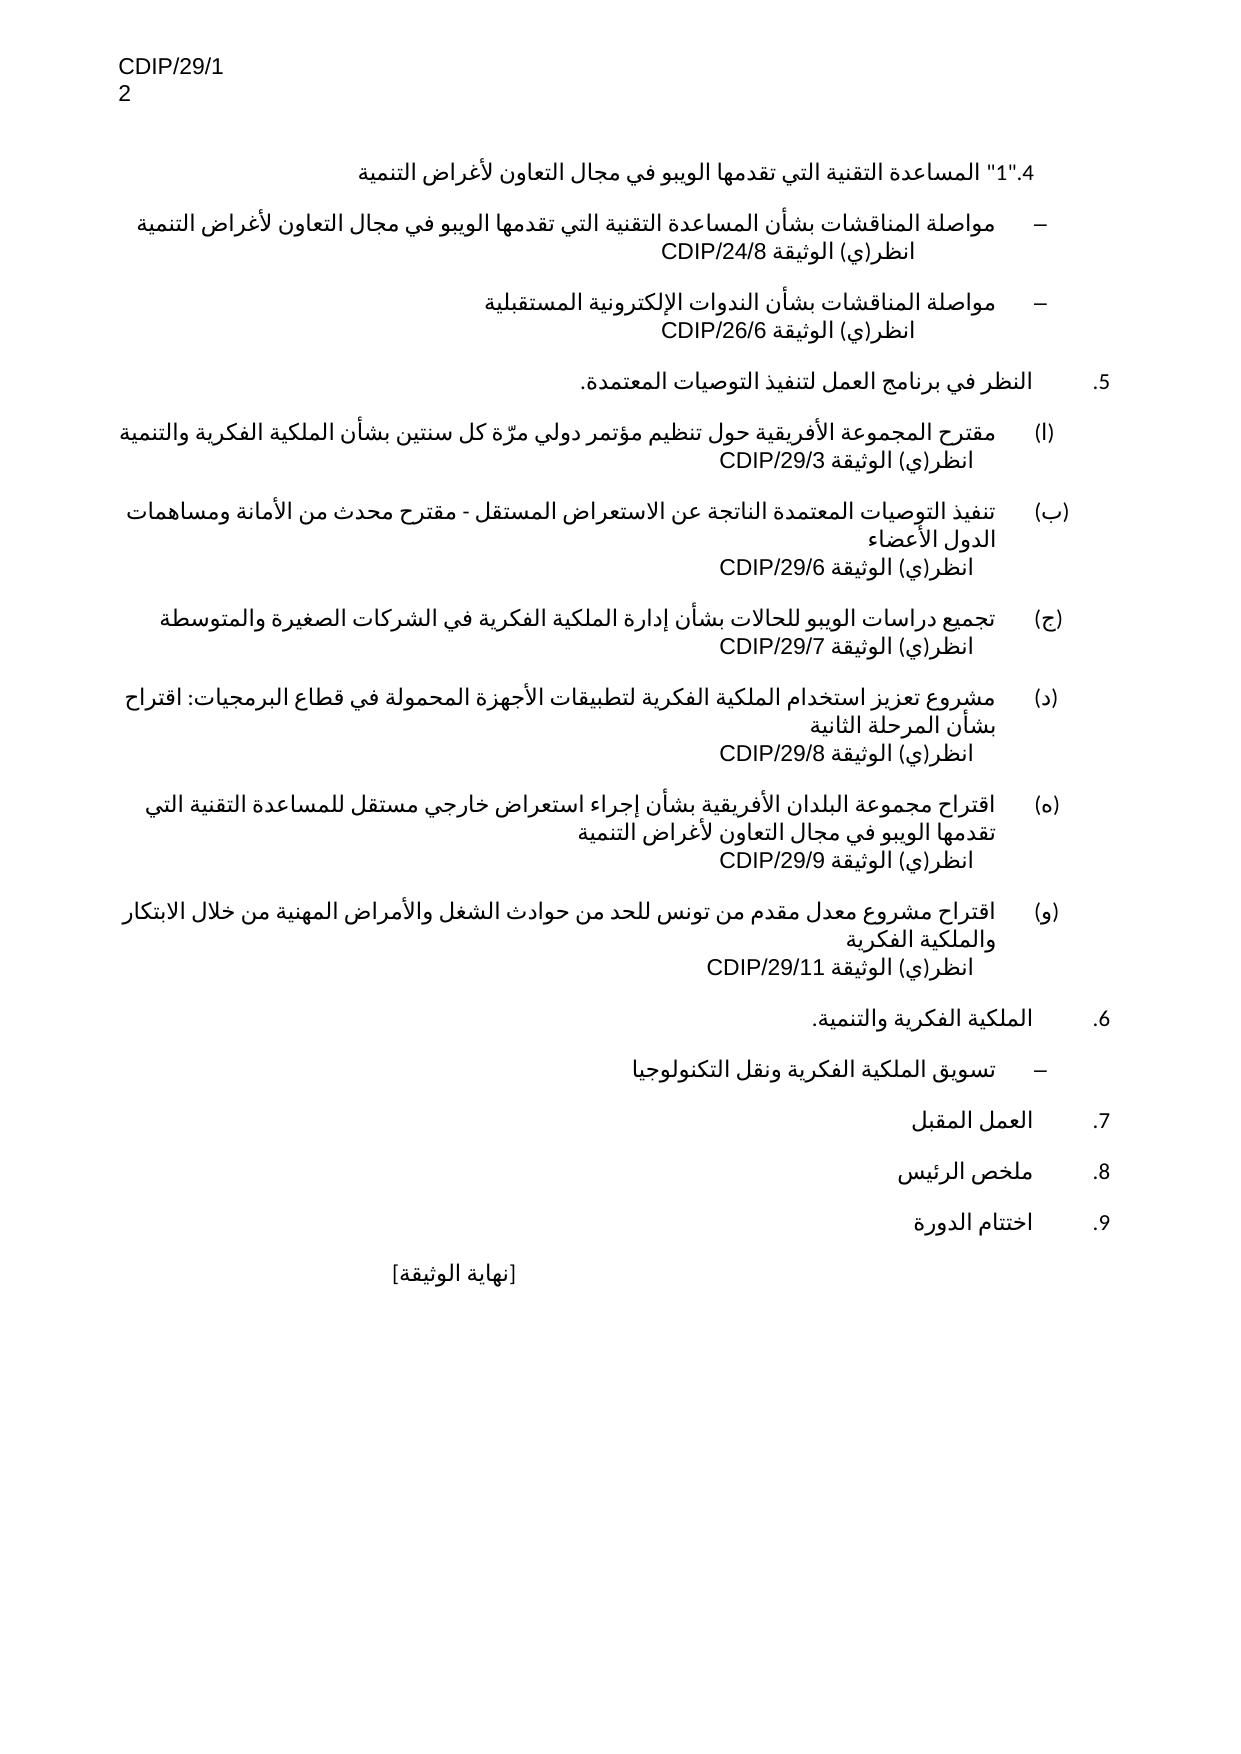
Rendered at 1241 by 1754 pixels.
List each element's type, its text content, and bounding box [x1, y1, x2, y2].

list انظر(ي) الوثيقة CDIP/29/11 [118, 953, 974, 981]
list مقترح المجموعة الأفريقية حول تنظيم مؤتمر دولي مرّة كل سنتين بشأن الملكية الفكرية والتنمية [118, 418, 1034, 446]
text اختتام الدورة [118, 1208, 1092, 1236]
list انظر(ي) الوثيقة CDIP/29/9 [118, 846, 974, 874]
list تسويق الملكية الفكرية ونقل التكنولوجيا [118, 1055, 1034, 1083]
list تنفيذ التوصيات المعتمدة الناتجة عن الاستعراض المستقل - مقترح محدث من الأمانة ومساهمات الدول الأعضاء [118, 497, 1034, 553]
list انظر(ي) الوثيقة CDIP/24/8 [118, 237, 916, 266]
text العمل المقبل [118, 1106, 1092, 1134]
list مواصلة المناقشات بشأن الندوات الإلكترونية المستقبلية [118, 288, 1034, 316]
list اقتراح مجموعة البلدان الأفريقية بشأن إجراء استعراض خارجي مستقل للمساعدة التقنية التي تقدمها الويبو في مجال التعاون لأغراض التنمية [118, 790, 1034, 846]
list 4."1" المساعدة التقنية التي تقدمها الويبو في مجال التعاون لأغراض التنمية [118, 158, 1034, 187]
list انظر(ي) الوثيقة CDIP/26/6 [118, 316, 916, 344]
list تجميع دراسات الويبو للحالات بشأن إدارة الملكية الفكرية في الشركات الصغيرة والمتوسطة [118, 604, 1034, 632]
list انظر(ي) الوثيقة CDIP/29/3 [118, 446, 974, 474]
list مشروع تعزيز استخدام الملكية الفكرية لتطبيقات الأجهزة المحمولة في قطاع البرمجيات: اقتراح بشأن المرحلة الثانية [118, 683, 1034, 739]
list مواصلة المناقشات بشأن المساعدة التقنية التي تقدمها الويبو في مجال التعاون لأغراض التنمية [118, 209, 1034, 237]
list اقتراح مشروع معدل مقدم من تونس للحد من حوادث الشغل والأمراض المهنية من خلال الابتكار والملكية الفكرية [118, 897, 1034, 953]
text ملخص الرئيس [118, 1157, 1092, 1185]
list انظر(ي) الوثيقة CDIP/29/7 [118, 632, 974, 660]
text الملكية الفكرية والتنمية. [118, 1004, 1092, 1032]
list انظر(ي) الوثيقة CDIP/29/8 [118, 739, 974, 767]
text [نهاية الوثيقة] [118, 1259, 516, 1287]
list انظر(ي) الوثيقة CDIP/29/6 [118, 553, 974, 581]
text النظر في برنامج العمل لتنفيذ التوصيات المعتمدة. [118, 367, 1092, 395]
